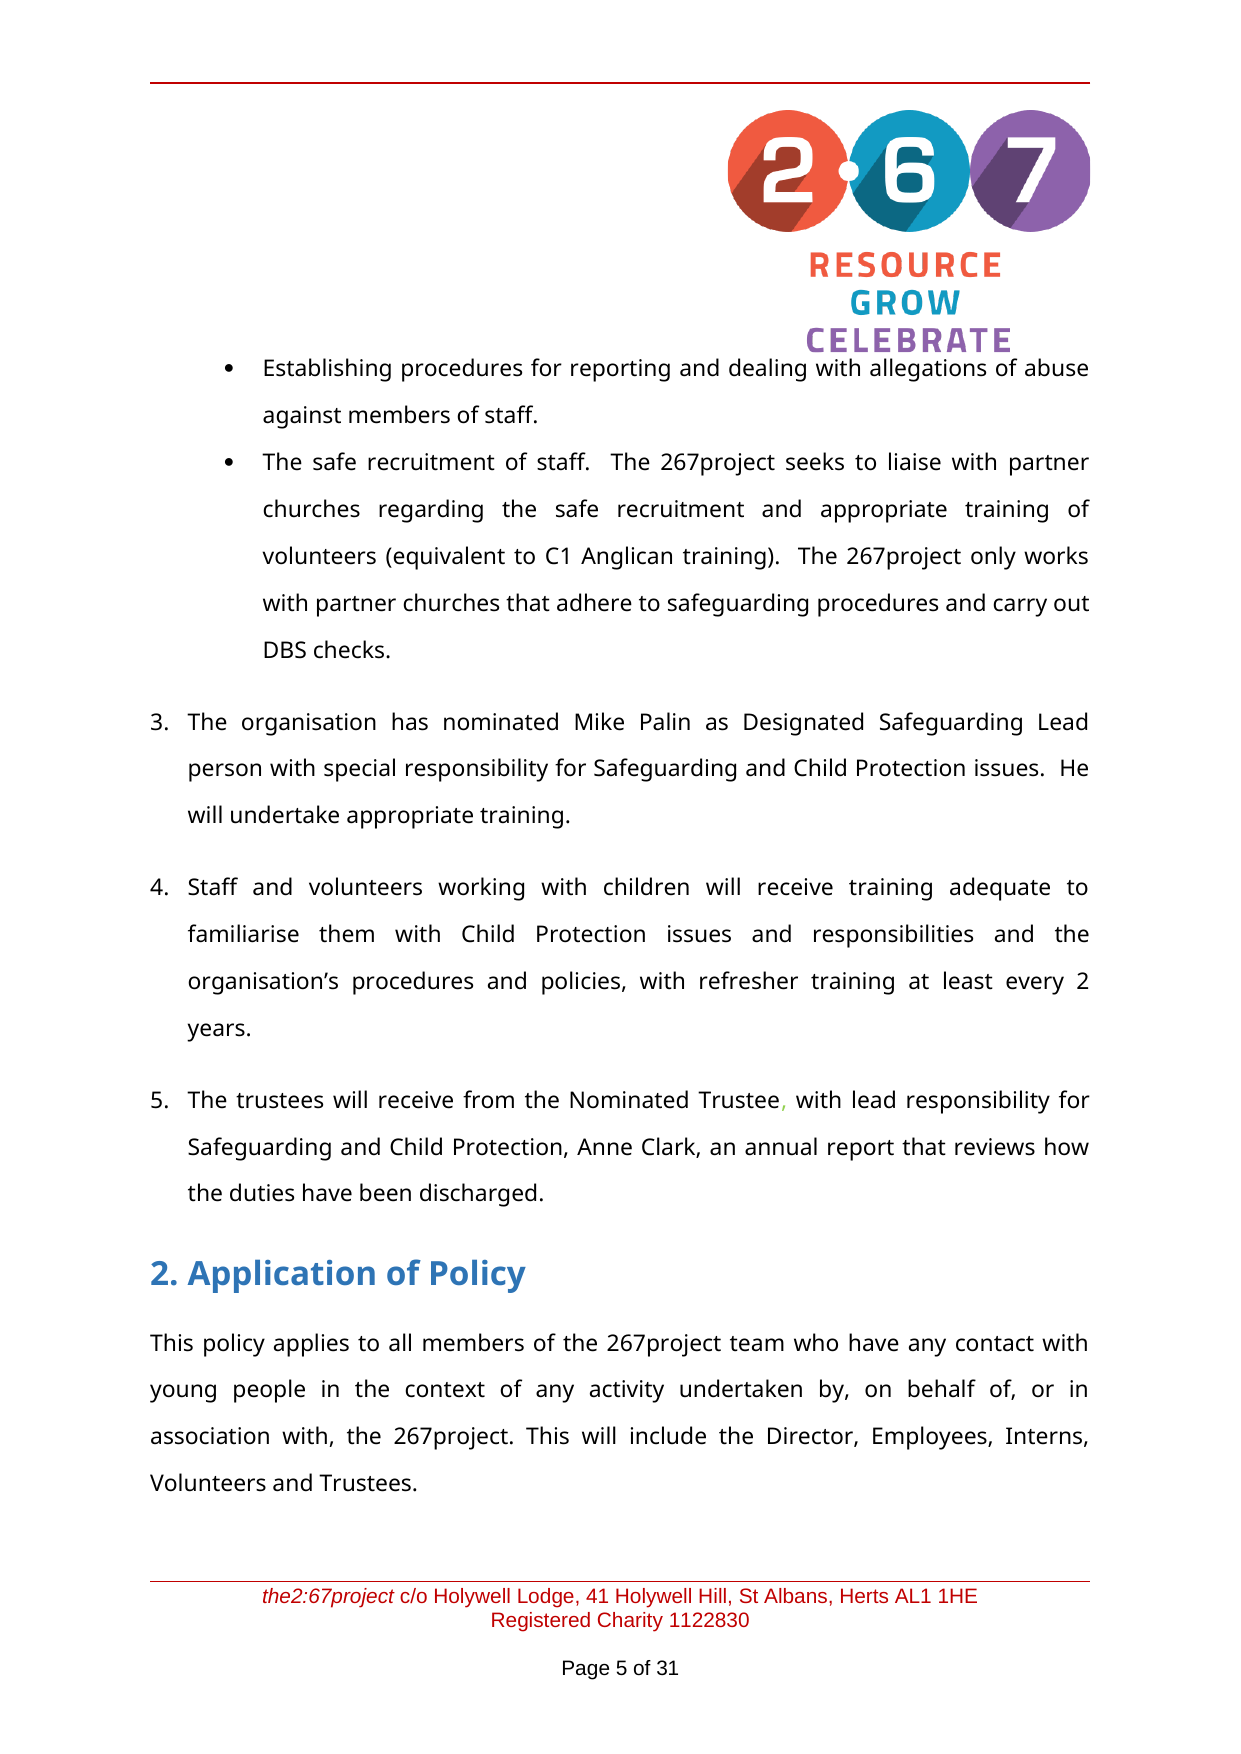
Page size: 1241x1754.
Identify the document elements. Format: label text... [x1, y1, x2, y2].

list Staff and volunteers working with children will receive training adequate to familiarise them with Child Protection issues and responsibilities and the organisation’s procedures and policies, with refresher training at least every 2 years. [150, 871, 1090, 1043]
list The safe recruitment of staff. The 267project seeks to liaise with partner churches regarding the safe recruitment and appropriate training of volunteers (equivalent to C1 Anglican training). The 267project only works with partner churches that adhere to safeguarding procedures and carry out DBS checks. [225, 446, 1090, 665]
list The trustees will receive from the Nominated Trustee, with lead responsibility for Safeguarding and Child Protection, Anne Clark, an annual report that reviews how the duties have been discharged. [150, 1084, 1090, 1209]
text This policy applies to all members of the 267project team who have any contact with young people in the context of any activity undertaken by, on behalf of, or in association with, the 267project. This will include the Director, Employees, Interns, Volunteers and Trustees. [150, 1326, 1090, 1498]
subtitle Application of Policy [150, 1249, 1090, 1295]
picture [727, 110, 1091, 353]
list The organisation has nominated Mike Palin as Designated Safeguarding Lead person with special responsibility for Safeguarding and Child Protection issues. He will undertake appropriate training. [150, 706, 1090, 831]
list Establishing procedures for reporting and dealing with allegations of abuse against members of staff. [225, 352, 1090, 431]
